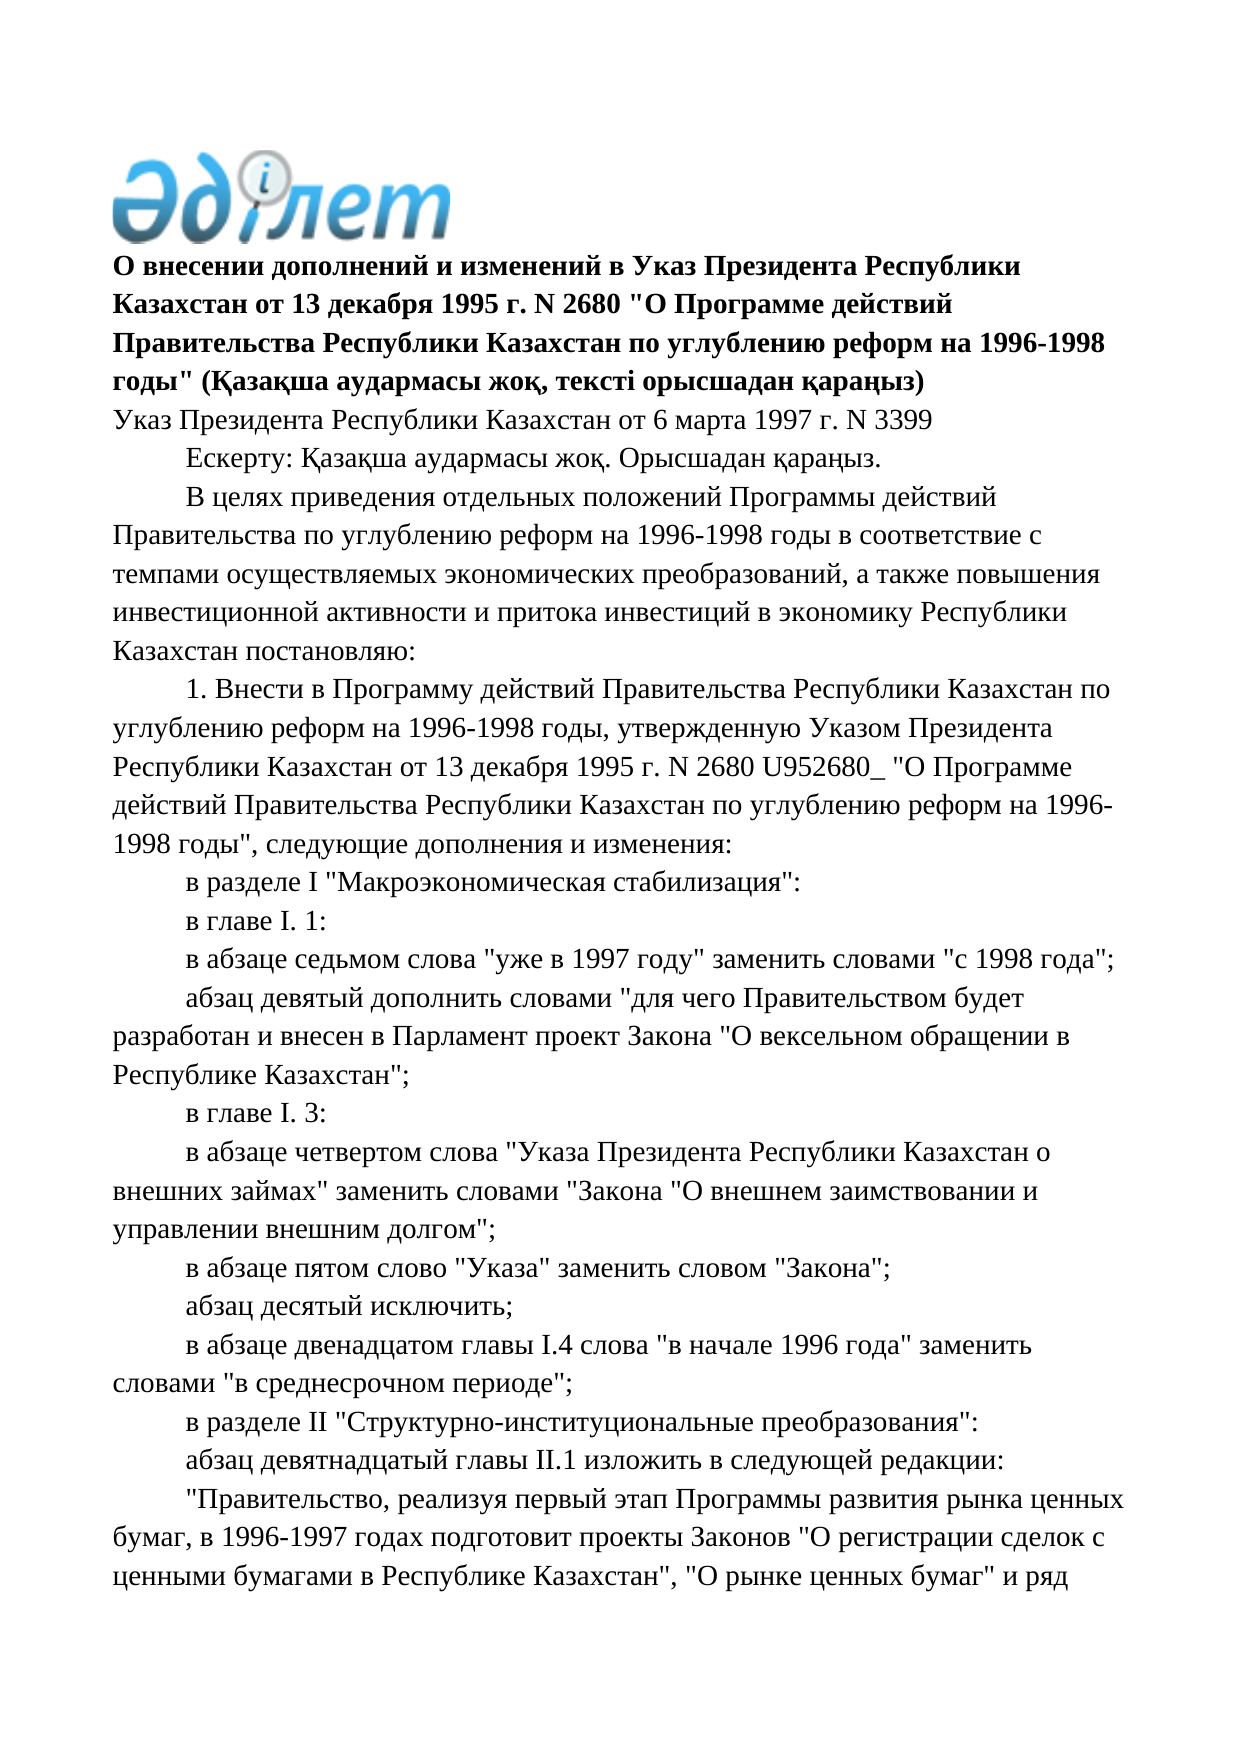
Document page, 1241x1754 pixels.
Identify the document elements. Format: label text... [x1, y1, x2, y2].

text О внесении дополнений и изменений в Указ Президента Республики Казахстан от 13 декабря 1995 г. N 2680 "О Программе действий Правительства Республики Казахстан по углублению реформ на 1996-1998 годы" (Қазақша аудармасы жоқ, текстi орысшадан қараңыз) [112, 248, 1128, 397]
picture [112, 150, 451, 244]
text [112, 440, 1128, 1592]
text Указ Президента Республики Казахстан от 6 марта 1997 г. N 3399 [112, 402, 1128, 435]
